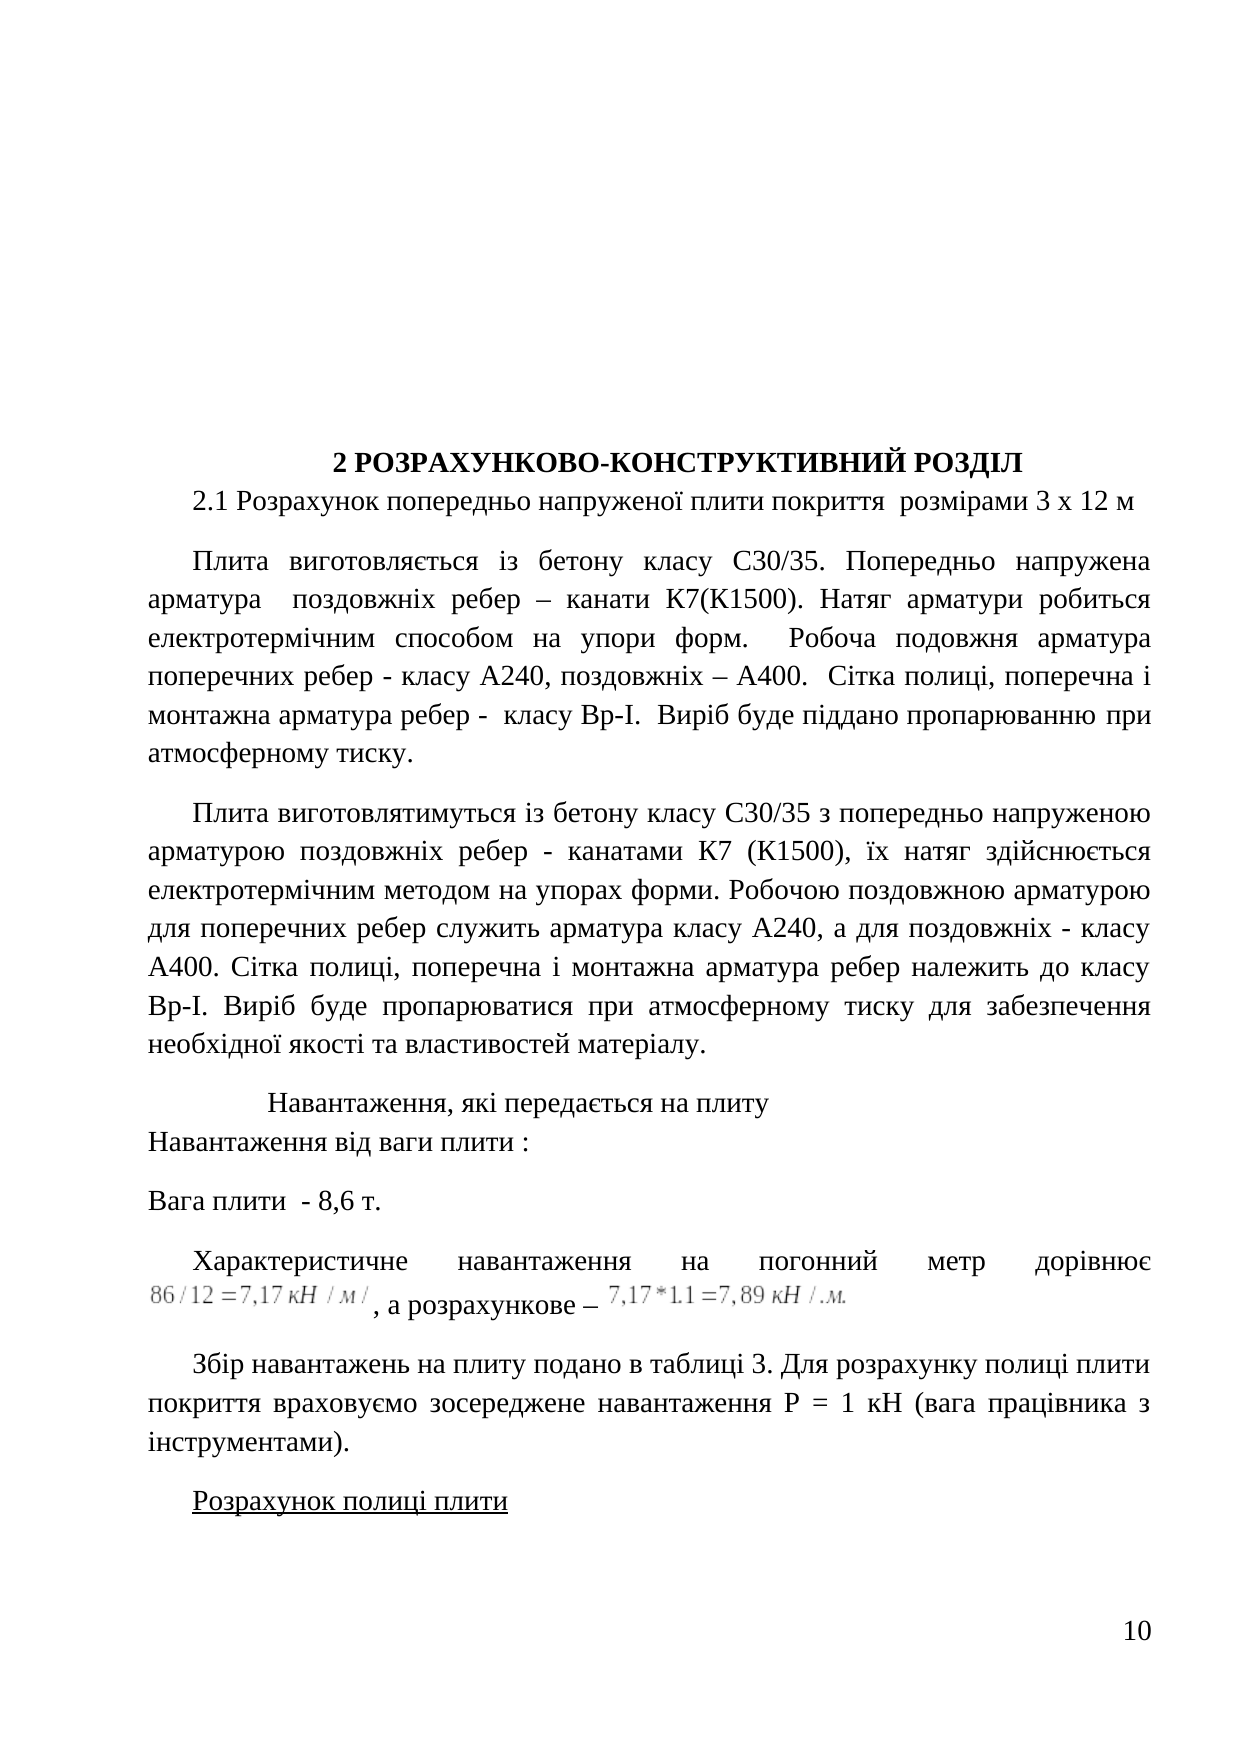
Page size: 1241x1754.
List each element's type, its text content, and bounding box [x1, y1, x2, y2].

text 2 РОЗРАХУНКОВО-КОНСТРУКТИВНИЙ РОЗДІЛ [148, 445, 1152, 478]
text Збір навантажень на плиту подано в таблиці 3. Для розрахунку полиці плити покриття враховуємо зосереджене навантаження Р = 1 кН (вага працівника з інструментами). [148, 1347, 1152, 1457]
text Плита виготовлятимуться із бетону класу С30/35 з попередньо напруженою арматурою поздовжніх ребер - канатами К7 (К1500), їх натяг здійснюється електротермічним методом на упорах форми. Робочою поздовжною арматурою для поперечних ребер служить арматура класу A240, а для поздовжніх - класу A400. Сітка полиці, поперечна і монтажна арматура ребер належить до класу Вр-I. Виріб буде пропарюватися при атмосферному тиску для забезпечення необхідної якості та властивостей матеріалу. [148, 795, 1152, 1060]
text Навантаження від ваги плити : [148, 1124, 1152, 1158]
text Вага плити - 8,6 т. [148, 1183, 1152, 1217]
text Плита виготовляється із бетону класу С30/35. Попередньо напружена арматура поздовжніх ребер – канати К7(К1500). Натяг арматури робиться електротермічним способом на упори форм. Робоча подовжня арматура поперечних ребер - класу A240, поздовжніх – А400. Сітка полиці, поперечна і монтажна арматура ребер - класу Вр-I. Виріб буде піддано пропарюванню при атмосферному тиску. [148, 543, 1152, 769]
list Навантаження, які передається на плиту [223, 1086, 1152, 1119]
text Характеристичне навантаження на погонний метр дорівнює , а розрахункове – [148, 1243, 1152, 1321]
text Розрахунок полиці плити [192, 1483, 1152, 1517]
text 2.1 Розрахунок попередньо напруженої плити покриття розмірами 3 х 12 м [148, 483, 1152, 517]
